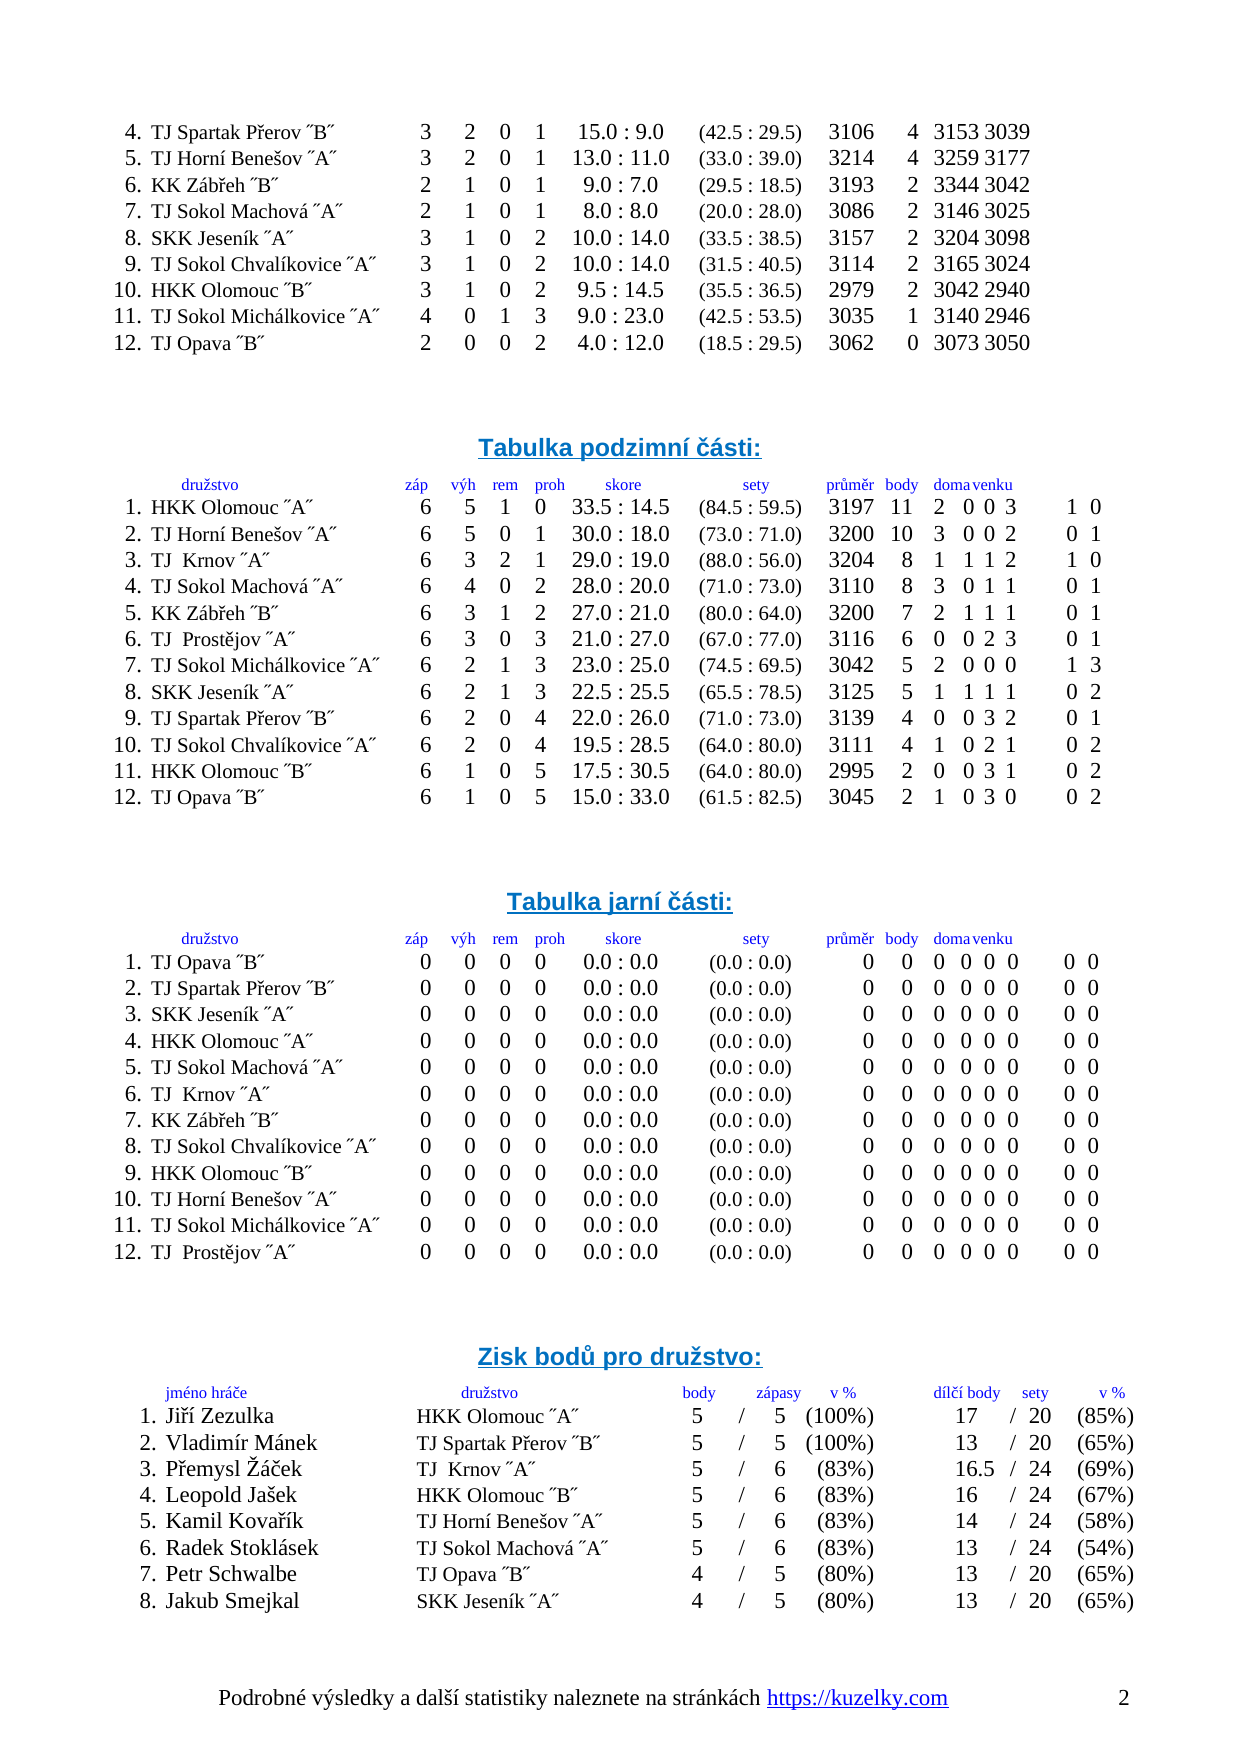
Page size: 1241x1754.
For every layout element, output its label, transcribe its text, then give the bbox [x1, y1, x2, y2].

text 3. Přemysl Žáček TJ Krnov ˝A˝ 5 / 6 (83%) 16.5 / 24 (69%) [106, 1455, 1134, 1481]
text 6. Radek Stoklásek TJ Sokol Machová ˝A˝ 5 / 6 (83%) 13 / 24 (54%) [106, 1534, 1134, 1560]
text Zisk bodů pro družstvo: [94, 1342, 1145, 1371]
text 1. TJ Opava ˝B˝ 0 0 0 0 0.0 : 0.0 (0.0 : 0.0) 0 0 0 0 0 0 0 0 [106, 948, 1134, 974]
text 12. TJ Prostějov ˝A˝ 0 0 0 0 0.0 : 0.0 (0.0 : 0.0) 0 0 0 0 0 0 0 0 [106, 1238, 1134, 1264]
text 11. TJ Sokol Michálkovice ˝A˝ 4 0 1 3 9.0 : 23.0 (42.5 : 53.5) 3035 1 3140 2946 [106, 303, 1134, 329]
text 6. TJ Krnov ˝A˝ 0 0 0 0 0.0 : 0.0 (0.0 : 0.0) 0 0 0 0 0 0 0 0 [106, 1079, 1134, 1106]
text 12. TJ Opava ˝B˝ 6 1 0 5 15.0 : 33.0 (61.5 : 82.5) 3045 2 1 0 3 0 0 2 [106, 783, 1134, 810]
text 5. Kamil Kovařík TJ Horní Benešov ˝A˝ 5 / 6 (83%) 14 / 24 (58%) [106, 1508, 1134, 1534]
text 4. Leopold Jašek HKK Olomouc ˝B˝ 5 / 6 (83%) 16 / 24 (67%) [106, 1481, 1134, 1508]
text 5. TJ Sokol Machová ˝A˝ 0 0 0 0 0.0 : 0.0 (0.0 : 0.0) 0 0 0 0 0 0 0 0 [106, 1053, 1134, 1079]
text jméno hráče družstvo body zápasy v % dílčí body sety v % [106, 1383, 1134, 1402]
text 7. KK Zábřeh ˝B˝ 0 0 0 0 0.0 : 0.0 (0.0 : 0.0) 0 0 0 0 0 0 0 0 [106, 1106, 1134, 1132]
text 7. TJ Sokol Michálkovice ˝A˝ 6 2 1 3 23.0 : 25.0 (74.5 : 69.5) 3042 5 2 0 0 0 1 3 [106, 652, 1134, 678]
text 4. TJ Sokol Machová ˝A˝ 6 4 0 2 28.0 : 20.0 (71.0 : 73.0) 3110 8 3 0 1 1 0 1 [106, 572, 1134, 599]
text 7. TJ Sokol Machová ˝A˝ 2 1 0 1 8.0 : 8.0 (20.0 : 28.0) 3086 2 3146 3025 [106, 197, 1134, 223]
text 8. TJ Sokol Chvalíkovice ˝A˝ 0 0 0 0 0.0 : 0.0 (0.0 : 0.0) 0 0 0 0 0 0 0 0 [106, 1132, 1134, 1159]
text 6. KK Zábřeh ˝B˝ 2 1 0 1 9.0 : 7.0 (29.5 : 18.5) 3193 2 3344 3042 [106, 171, 1134, 197]
text 10. TJ Sokol Chvalíkovice ˝A˝ 6 2 0 4 19.5 : 28.5 (64.0 : 80.0) 3111 4 1 0 2 1 0 2 [106, 731, 1134, 757]
text 1. Jiří Zezulka HKK Olomouc ˝A˝ 5 / 5 (100%) 17 / 20 (85%) [106, 1402, 1134, 1428]
text 6. TJ Prostějov ˝A˝ 6 3 0 3 21.0 : 27.0 (67.0 : 77.0) 3116 6 0 0 2 3 0 1 [106, 625, 1134, 652]
text 8. Jakub Smejkal SKK Jeseník ˝A˝ 4 / 5 (80%) 13 / 20 (65%) [106, 1587, 1134, 1613]
text Tabulka jarní části: [94, 887, 1145, 916]
text 9. HKK Olomouc ˝B˝ 0 0 0 0 0.0 : 0.0 (0.0 : 0.0) 0 0 0 0 0 0 0 0 [106, 1159, 1134, 1185]
text 10. TJ Horní Benešov ˝A˝ 0 0 0 0 0.0 : 0.0 (0.0 : 0.0) 0 0 0 0 0 0 0 0 [106, 1185, 1134, 1211]
text 2. Vladimír Mánek TJ Spartak Přerov ˝B˝ 5 / 5 (100%) 13 / 20 (65%) [106, 1428, 1134, 1455]
text 1. HKK Olomouc ˝A˝ 6 5 1 0 33.5 : 14.5 (84.5 : 59.5) 3197 11 2 0 0 3 1 0 [106, 493, 1134, 520]
text 9. TJ Spartak Přerov ˝B˝ 6 2 0 4 22.0 : 26.0 (71.0 : 73.0) 3139 4 0 0 3 2 0 1 [106, 704, 1134, 731]
text 11. HKK Olomouc ˝B˝ 6 1 0 5 17.5 : 30.5 (64.0 : 80.0) 2995 2 0 0 3 1 0 2 [106, 757, 1134, 783]
text družstvo záp výh rem proh skore sety průměr body doma venku [106, 929, 1134, 948]
text 9. TJ Sokol Chvalíkovice ˝A˝ 3 1 0 2 10.0 : 14.0 (31.5 : 40.5) 3114 2 3165 3024 [106, 250, 1134, 276]
text 8. SKK Jeseník ˝A˝ 6 2 1 3 22.5 : 25.5 (65.5 : 78.5) 3125 5 1 1 1 1 0 2 [106, 678, 1134, 704]
text 5. KK Zábřeh ˝B˝ 6 3 1 2 27.0 : 21.0 (80.0 : 64.0) 3200 7 2 1 1 1 0 1 [106, 599, 1134, 625]
text 8. SKK Jeseník ˝A˝ 3 1 0 2 10.0 : 14.0 (33.5 : 38.5) 3157 2 3204 3098 [106, 223, 1134, 250]
text 12. TJ Opava ˝B˝ 2 0 0 2 4.0 : 12.0 (18.5 : 29.5) 3062 0 3073 3050 [106, 329, 1134, 355]
text Tabulka podzimní části: [94, 433, 1145, 462]
text 4. HKK Olomouc ˝A˝ 0 0 0 0 0.0 : 0.0 (0.0 : 0.0) 0 0 0 0 0 0 0 0 [106, 1027, 1134, 1053]
text družstvo záp výh rem proh skore sety průměr body doma venku [106, 474, 1134, 493]
text 5. TJ Horní Benešov ˝A˝ 3 2 0 1 13.0 : 11.0 (33.0 : 39.0) 3214 4 3259 3177 [106, 144, 1134, 171]
text 3. SKK Jeseník ˝A˝ 0 0 0 0 0.0 : 0.0 (0.0 : 0.0) 0 0 0 0 0 0 0 0 [106, 1001, 1134, 1027]
text 11. TJ Sokol Michálkovice ˝A˝ 0 0 0 0 0.0 : 0.0 (0.0 : 0.0) 0 0 0 0 0 0 0 0 [106, 1211, 1134, 1238]
text 4. TJ Spartak Přerov ˝B˝ 3 2 0 1 15.0 : 9.0 (42.5 : 29.5) 3106 4 3153 3039 [106, 118, 1134, 144]
text 3. TJ Krnov ˝A˝ 6 3 2 1 29.0 : 19.0 (88.0 : 56.0) 3204 8 1 1 1 2 1 0 [106, 546, 1134, 572]
text 7. Petr Schwalbe TJ Opava ˝B˝ 4 / 5 (80%) 13 / 20 (65%) [106, 1560, 1134, 1587]
text 2. TJ Spartak Přerov ˝B˝ 0 0 0 0 0.0 : 0.0 (0.0 : 0.0) 0 0 0 0 0 0 0 0 [106, 974, 1134, 1001]
text 2. TJ Horní Benešov ˝A˝ 6 5 0 1 30.0 : 18.0 (73.0 : 71.0) 3200 10 3 0 0 2 0 1 [106, 520, 1134, 546]
text 10. HKK Olomouc ˝B˝ 3 1 0 2 9.5 : 14.5 (35.5 : 36.5) 2979 2 3042 2940 [106, 276, 1134, 303]
